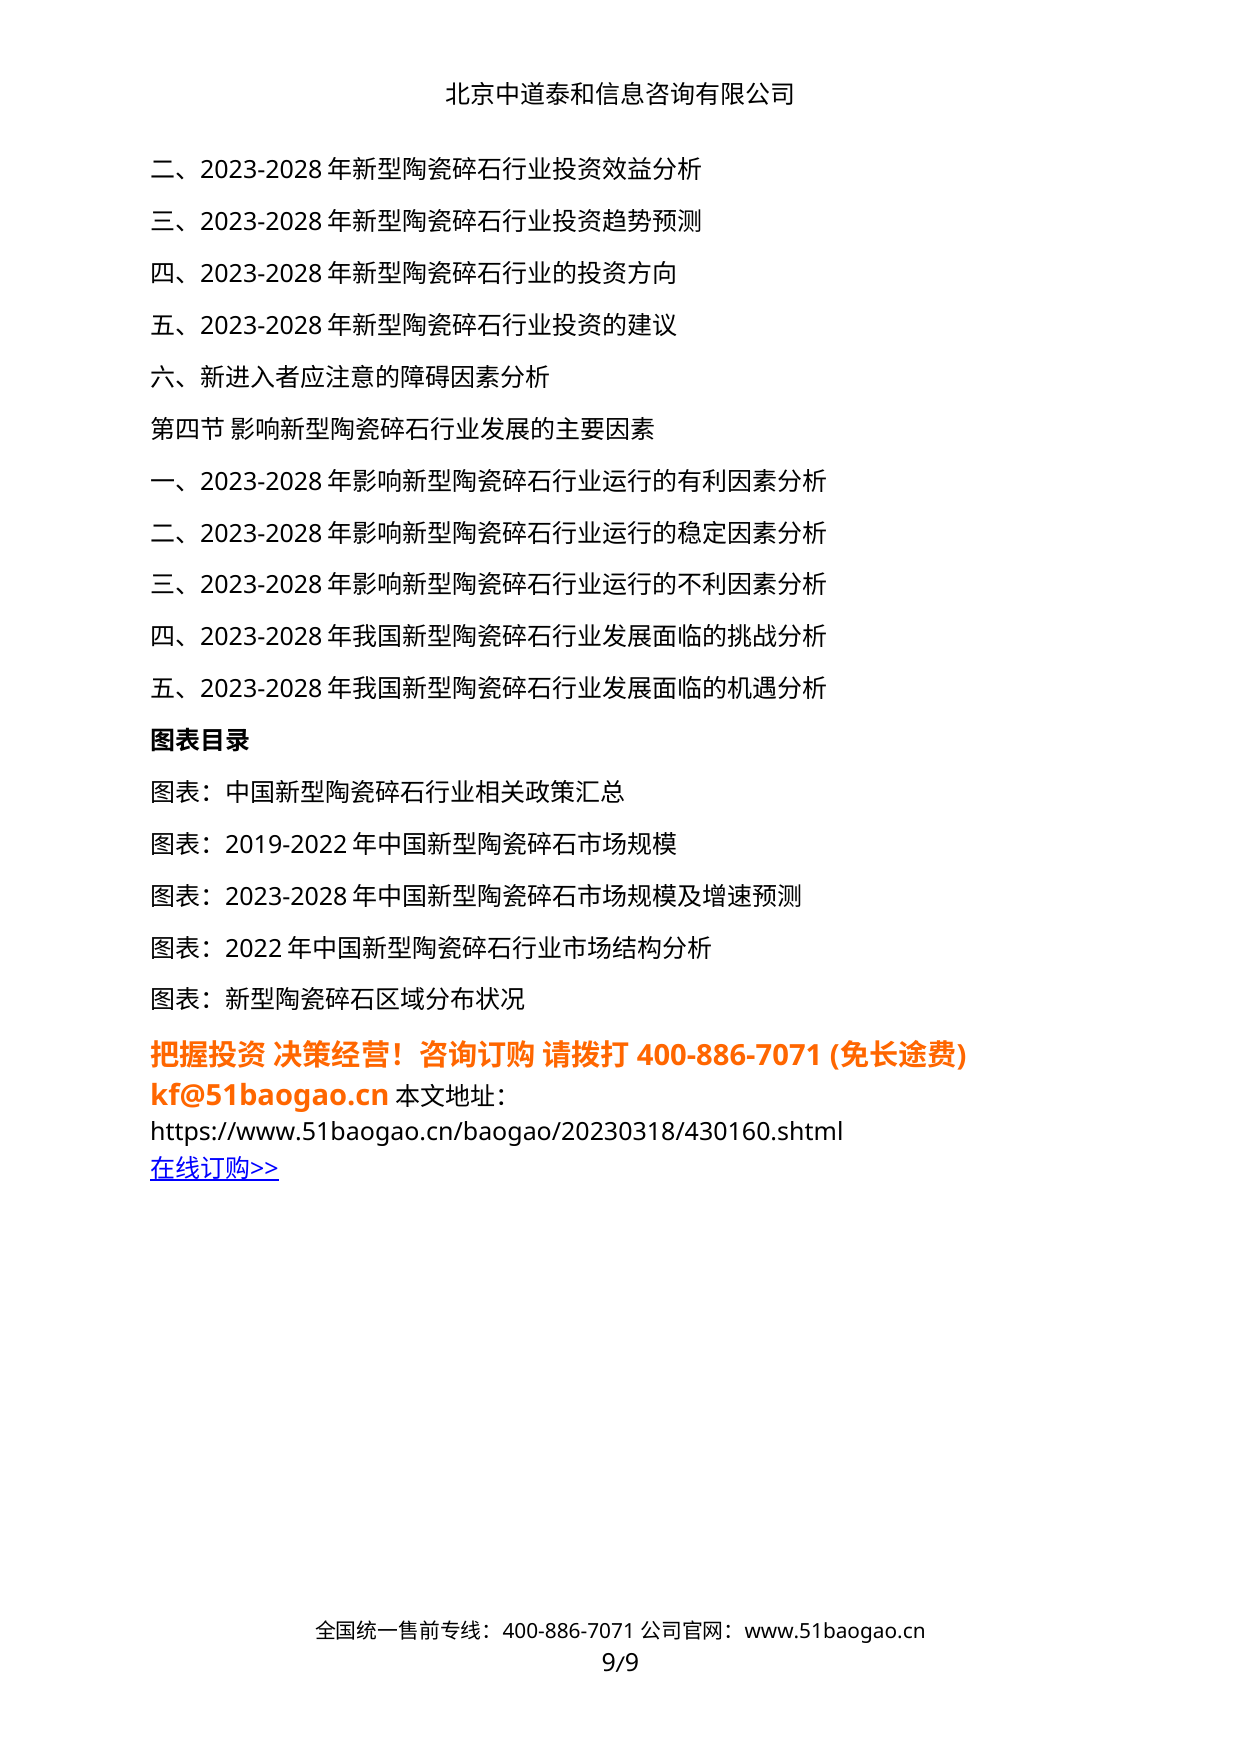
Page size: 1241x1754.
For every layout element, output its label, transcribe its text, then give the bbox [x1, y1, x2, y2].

text 四、2023-2028年新型陶瓷碎石行业的投资方向 [150, 254, 1090, 290]
text 二、2023-2028年新型陶瓷碎石行业投资效益分析 [150, 150, 1090, 186]
text 把握投资 决策经营！咨询订购 请拨打 400-886-7071 (免长途费) kf@51baogao.cn本文地址：https://www.51baogao.cn/baogao/20230318/430160.shtml [150, 1032, 1090, 1148]
text 图表：新型陶瓷碎石区域分布状况 [150, 980, 1090, 1016]
text 一、2023-2028年影响新型陶瓷碎石行业运行的有利因素分析 [150, 461, 1090, 497]
text 六、新进入者应注意的障碍因素分析 [150, 357, 1090, 394]
text 在线订购>> [150, 1148, 1090, 1184]
text 图表：2022年中国新型陶瓷碎石行业市场结构分析 [150, 928, 1090, 964]
text 图表：2023-2028年中国新型陶瓷碎石市场规模及增速预测 [150, 876, 1090, 912]
text 图表：2019-2022年中国新型陶瓷碎石市场规模 [150, 824, 1090, 861]
text 第四节 影响新型陶瓷碎石行业发展的主要因素 [150, 409, 1090, 446]
text 三、2023-2028年新型陶瓷碎石行业投资趋势预测 [150, 202, 1090, 238]
text 五、2023-2028年我国新型陶瓷碎石行业发展面临的机遇分析 [150, 669, 1090, 705]
text 四、2023-2028年我国新型陶瓷碎石行业发展面临的挑战分析 [150, 617, 1090, 653]
text 三、2023-2028年影响新型陶瓷碎石行业运行的不利因素分析 [150, 565, 1090, 601]
text 二、2023-2028年影响新型陶瓷碎石行业运行的稳定因素分析 [150, 513, 1090, 549]
text 图表：中国新型陶瓷碎石行业相关政策汇总 [150, 772, 1090, 809]
text 图表目录 [150, 721, 1090, 757]
text 五、2023-2028年新型陶瓷碎石行业投资的建议 [150, 306, 1090, 342]
